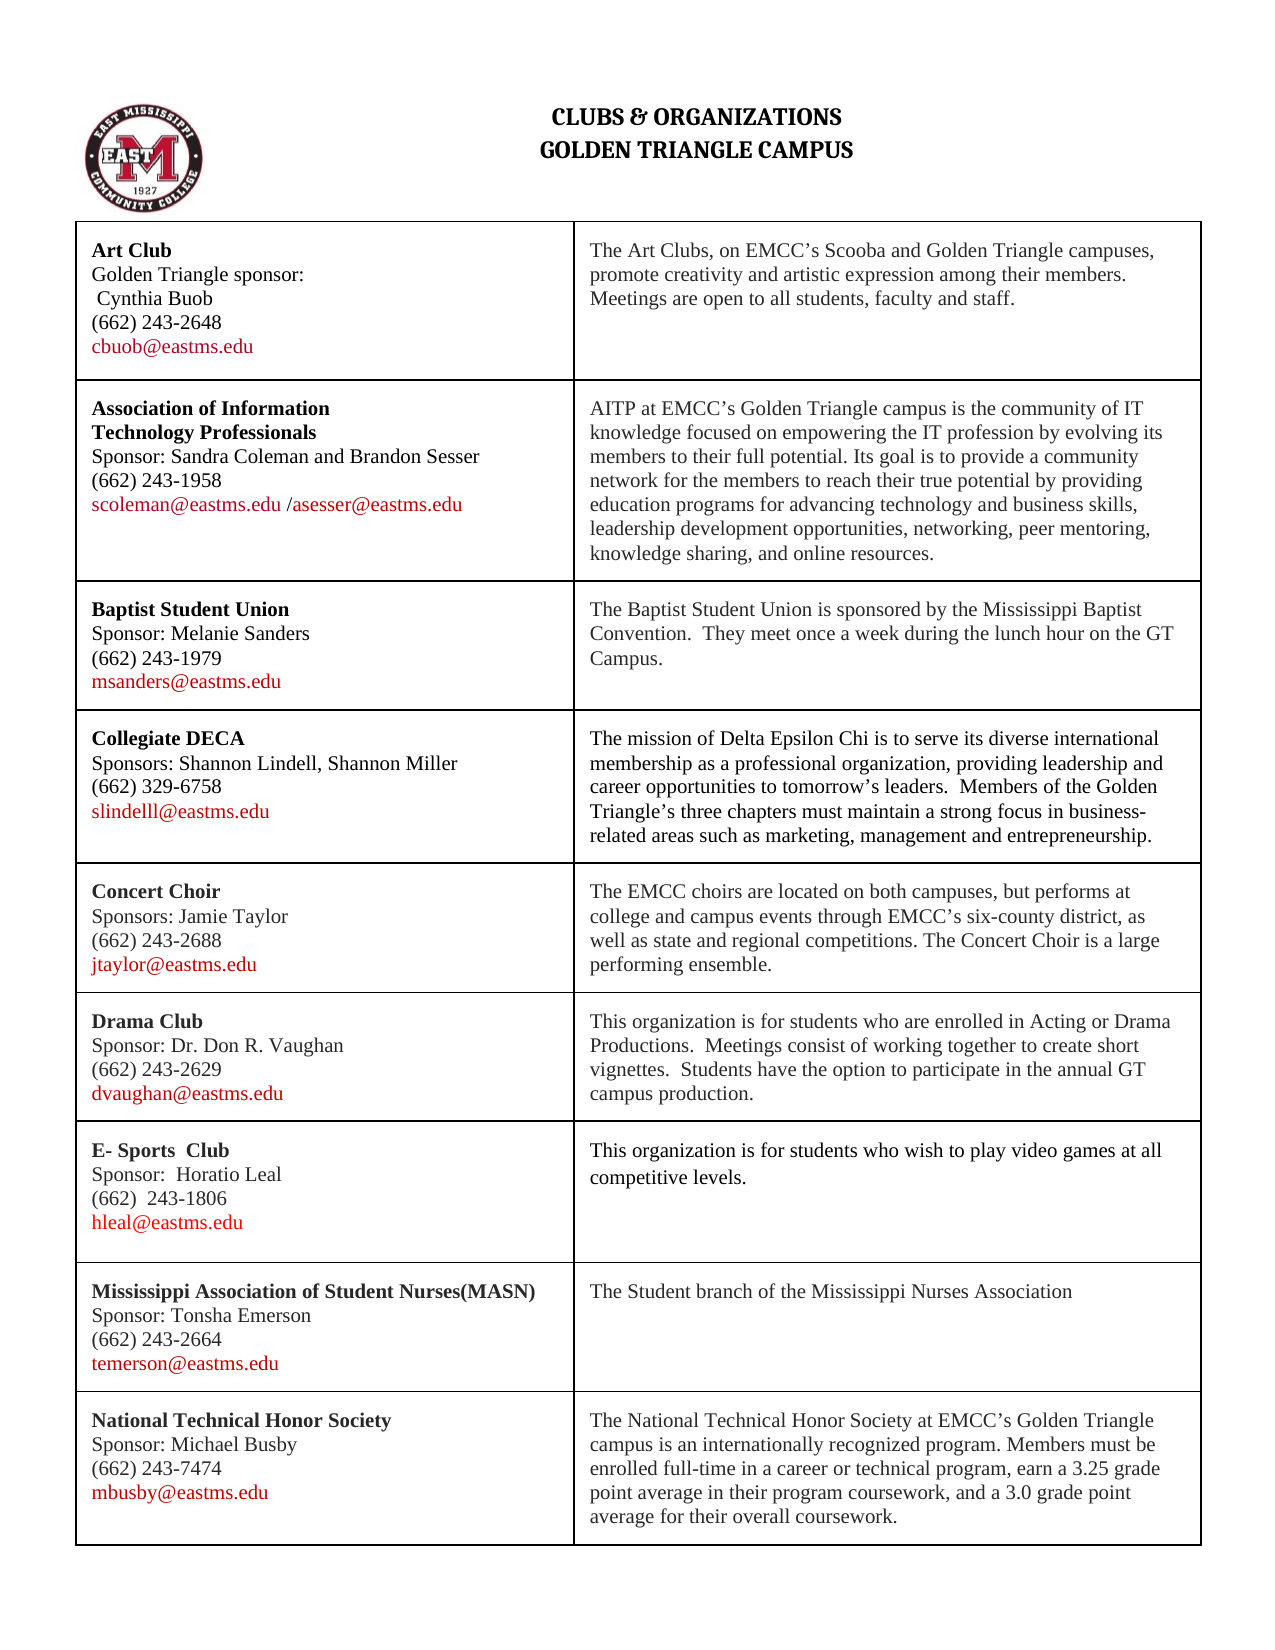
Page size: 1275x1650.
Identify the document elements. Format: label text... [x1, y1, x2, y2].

table_cell This organization is for students who wish to play video games at all competitive levels. [575, 1122, 1200, 1262]
table_cell The Student branch of the Mississippi Nurses Association [575, 1263, 1200, 1391]
table_header Art Club Golden Triangle sponsor: Cynthia Buob (662) 243-2648 cbuob@eastms.edu ​ [77, 222, 573, 379]
table_cell Drama Club Sponsor: Dr. Don R. Vaughan (662) 243-2629 dvaughan@eastms.edu [77, 993, 573, 1120]
table_cell E- Sports Club Sponsor: Horatio Leal (662) 243-1806 hleal@eastms.edu [77, 1122, 573, 1262]
table_cell Association of Information Technology Professionals Sponsor: Sandra Coleman and Brandon Sesser (662) 243-1958 scoleman@eastms.edu ​/asesser@eastms.edu [77, 381, 573, 580]
table_cell The mission of Delta Epsilon Chi is to serve its diverse international membership as a professional organization, providing leadership and career opportunities to tomorrow’s leaders. Members of the Golden Triangle’s three chapters must maintain a strong focus in business-related areas such as marketing, management and entrepreneurship. [575, 711, 1200, 862]
table_cell ​This organization is for students who are enrolled in Acting or Drama Productions. Meetings consist of working together to create short vignettes. Students have the option to participate in the annual GT campus production. [575, 993, 1200, 1120]
table_cell Collegiate DECA Sponsors: Shannon Lindell, Shannon Miller (662) 329-6758 slindelll@eastms.edu [77, 711, 573, 862]
table_cell AITP at EMCC’s Golden Triangle campus is the community of IT knowledge focused on empowering the IT profession by evolving its members to their full potential. Its goal is to provide a community network for the members to reach their true potential by providing education programs for advancing technology and business skills, leadership development opportunities, networking, peer mentoring, knowledge sharing, and online resources.​ [575, 381, 1200, 580]
table_cell The National Technical Honor Society at EMCC’s Golden Triangle campus is an internationally recognized program. Members must be enrolled full-time in a career or technical program, earn a 3.25 grade point average in their program coursework, and a 3.0 grade point average for their overall coursework.​ [575, 1392, 1200, 1544]
table_cell Mississippi Association of Student Nurses(MASN) Sponsor: Tonsha Emerson (662) 243-2664 temerson@eastms.edu [77, 1263, 573, 1391]
picture [75, 95, 212, 221]
table_header The Art Clubs, on EMCC’s Scooba and Golden Triangle campuses, promote creativity and artistic expression among their members. Meetings are open to all students, faculty and staff.​ [575, 222, 1200, 379]
table_cell ​The EMCC choirs are located on both campuses, but performs at college and campus events through EMCC’s six-county district, as well as state and regional competitions. The Concert Choir is a large performing ensemble. [575, 864, 1200, 991]
table_cell The Baptist Student Union is sponsored by the Mississippi Baptist Convention. They meet once a week during the lunch hour on the GT Campus. [575, 582, 1200, 709]
table_cell National Technical Honor Society Sponsor: Michael Busby (662) 243-7474 mbusby@eastms.edu [77, 1392, 573, 1544]
table_cell Baptist Student Union Sponsor: Melanie Sanders (662) 243-1979 msanders@eastms.edu [77, 582, 573, 709]
table_cell Concert Choir Sponsors: Jamie Taylor (662) 243-2688 jtaylor@eastms.edu ​ [77, 864, 573, 991]
